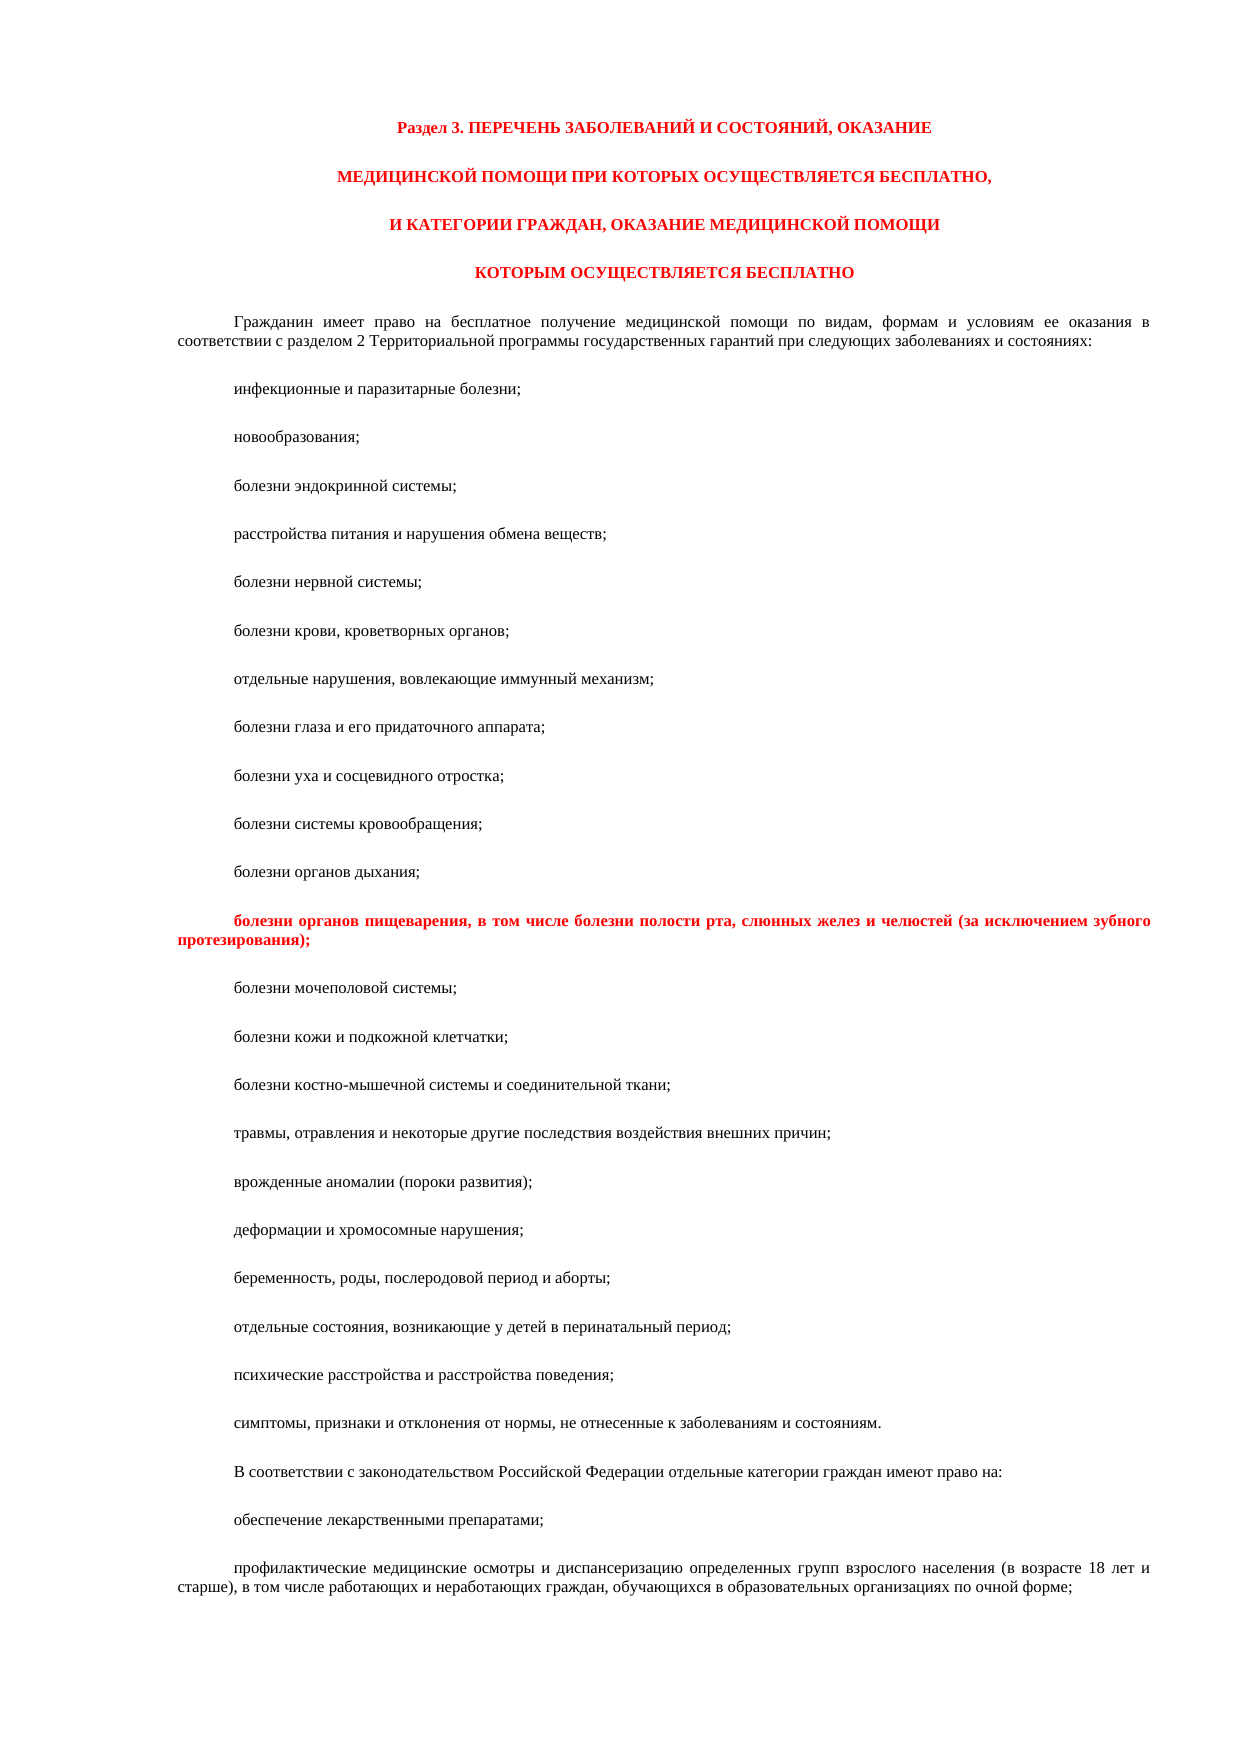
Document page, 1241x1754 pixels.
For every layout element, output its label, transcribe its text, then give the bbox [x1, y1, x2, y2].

text беременность, роды, послеродовой период и аборты; [177, 1268, 1152, 1287]
text психические расстройства и расстройства поведения; [177, 1365, 1152, 1384]
text болезни системы кровообращения; [177, 814, 1152, 833]
text болезни органов дыхания; [177, 862, 1152, 881]
text врожденные аномалии (пороки развития); [177, 1171, 1152, 1191]
text болезни мочеполовой системы; [177, 978, 1152, 997]
text инфекционные и паразитарные болезни; [177, 379, 1152, 398]
text Раздел 3. ПЕРЕЧЕНЬ ЗАБОЛЕВАНИЙ И СОСТОЯНИЙ, ОКАЗАНИЕ [177, 118, 1152, 137]
text болезни эндокринной системы; [177, 476, 1152, 495]
text болезни костно-мышечной системы и соединительной ткани; [177, 1075, 1152, 1094]
text отдельные нарушения, вовлекающие иммунный механизм; [177, 669, 1152, 688]
text И КАТЕГОРИИ ГРАЖДАН, ОКАЗАНИЕ МЕДИЦИНСКОЙ ПОМОЩИ [177, 215, 1152, 234]
text профилактические медицинские осмотры и диспансеризацию определенных групп взрослого населения (в возрасте 18 лет и старше), в том числе работающих и неработающих граждан, обучающихся в образовательных организациях по очной форме; [177, 1558, 1152, 1596]
text В соответствии с законодательством Российской Федерации отдельные категории граждан имеют право на: [177, 1461, 1152, 1481]
text КОТОРЫМ ОСУЩЕСТВЛЯЕТСЯ БЕСПЛАТНО [177, 263, 1152, 282]
text отдельные состояния, возникающие у детей в перинатальный период; [177, 1316, 1152, 1336]
text болезни крови, кроветворных органов; [177, 621, 1152, 640]
text обеспечение лекарственными препаратами; [177, 1510, 1152, 1529]
text МЕДИЦИНСКОЙ ПОМОЩИ ПРИ КОТОРЫХ ОСУЩЕСТВЛЯЕТСЯ БЕСПЛАТНО, [177, 166, 1152, 186]
text симптомы, признаки и отклонения от нормы, не отнесенные к заболеваниям и состояниям. [177, 1413, 1152, 1432]
text болезни уха и сосцевидного отростка; [177, 766, 1152, 785]
text расстройства питания и нарушения обмена веществ; [177, 524, 1152, 543]
text Гражданин имеет право на бесплатное получение медицинской помощи по видам, формам и условиям ее оказания в соответствии с разделом 2 Территориальной программы государственных гарантий при следующих заболеваниях и состояниях: [177, 311, 1152, 350]
text болезни органов пищеварения, в том числе болезни полости рта, слюнных желез и челюстей (за исключением зубного протезирования); [177, 911, 1152, 949]
text деформации и хромосомные нарушения; [177, 1220, 1152, 1239]
text болезни глаза и его придаточного аппарата; [177, 717, 1152, 736]
text новообразования; [177, 427, 1152, 446]
text болезни кожи и подкожной клетчатки; [177, 1026, 1152, 1046]
text травмы, отравления и некоторые другие последствия воздействия внешних причин; [177, 1123, 1152, 1142]
text болезни нервной системы; [177, 572, 1152, 591]
